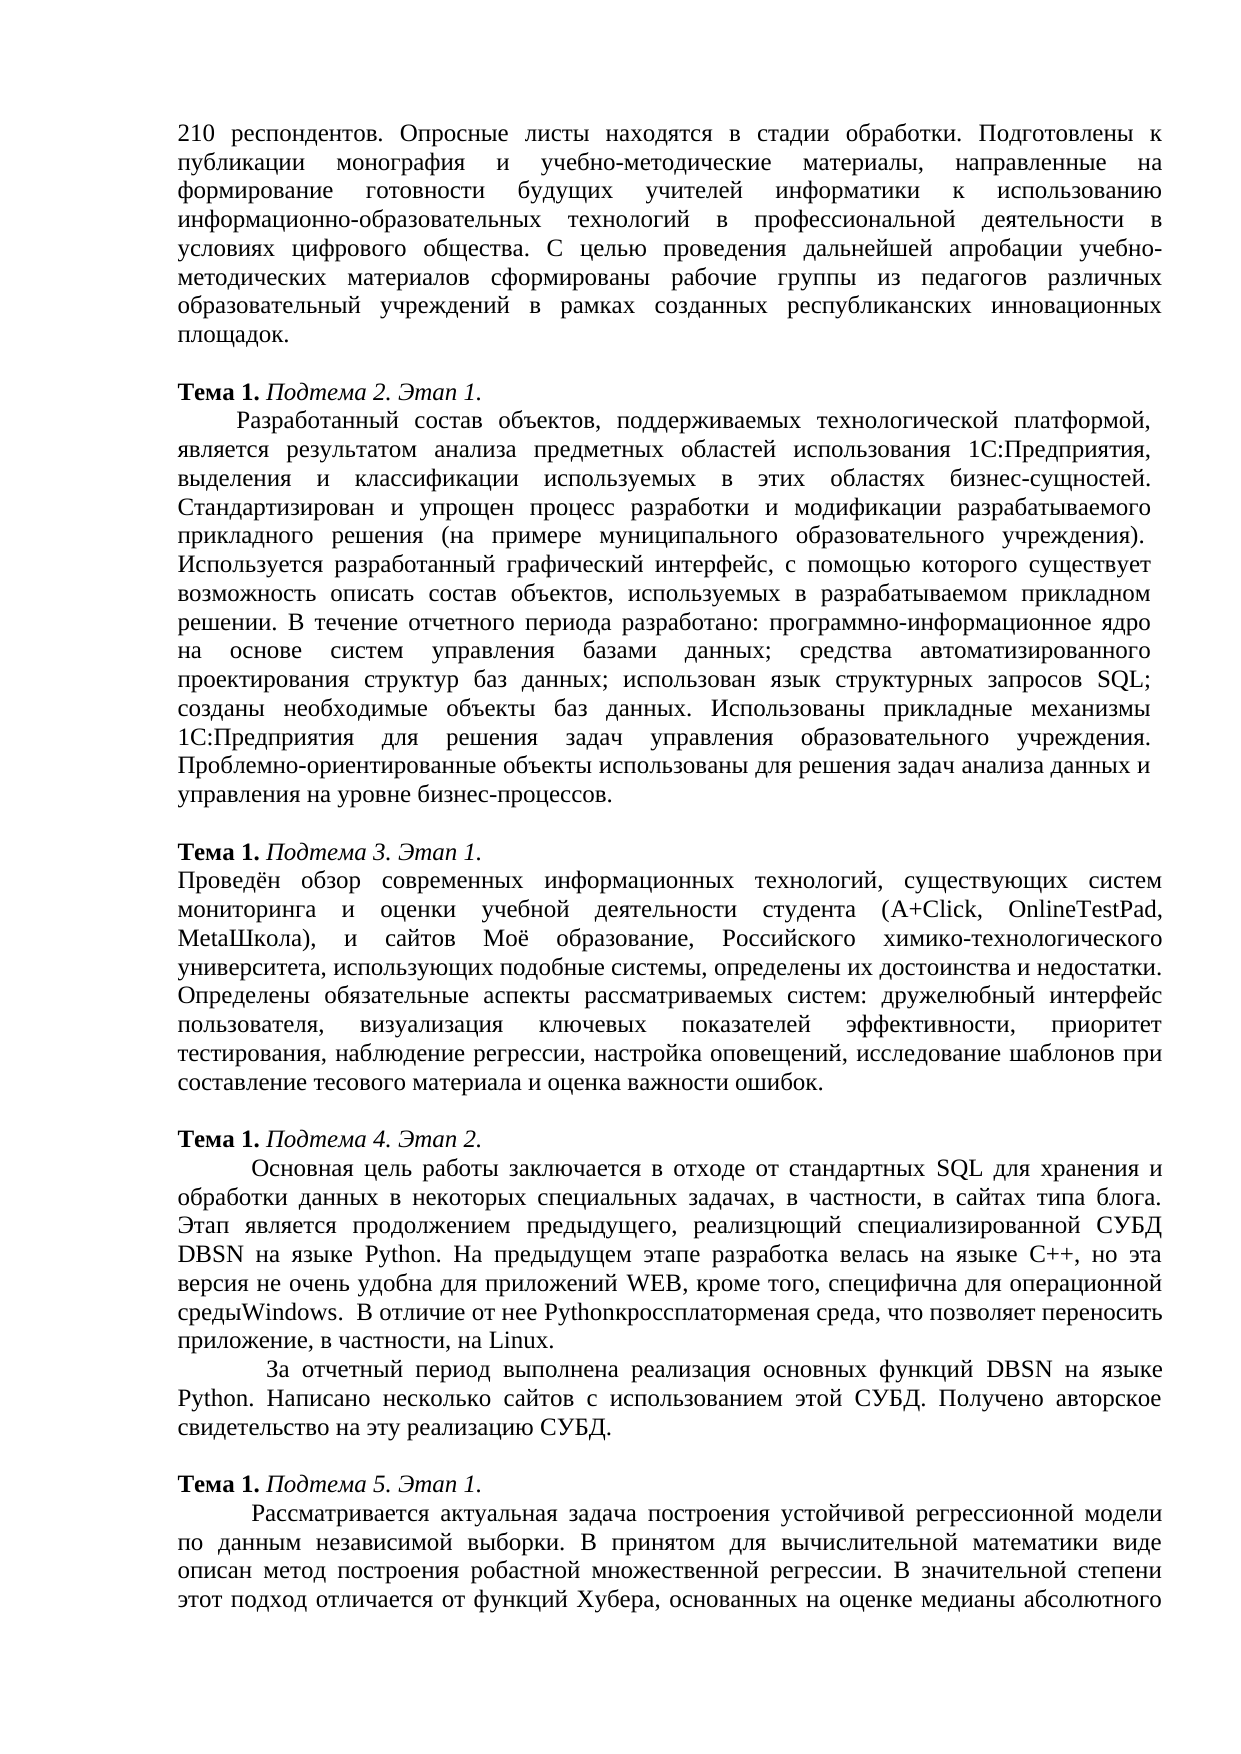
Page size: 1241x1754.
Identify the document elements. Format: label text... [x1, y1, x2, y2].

text Проведён обзор современных информационных технологий, существующих систем мониторинга и оценки учебной деятельности студента (A+Click, OnlineTestPad, MetaШкола), и сайтов Моё образование, Российского химико-технологического университета, использующих подобные системы, определены их достоинства и недостатки. Определены обязательные аспекты рассматриваемых систем: дружелюбный интерфейс пользователя, визуализация ключевых показателей эффективности, приоритет тестирования, наблюдение регрессии, настройка оповещений, исследование шаблонов при составление тесового материала и оценка важности ошибок. [177, 866, 1163, 1096]
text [177, 1498, 1163, 1613]
text Основная цель работы заключается в отходе от стандартных SQL для хранения и обработки данных в некоторых специальных задачах, в частности, в сайтах типа блога. Этап является продолжением предыдущего, реализцющий специализированной СУБД DBSN на языке Python. На предыдущем этапе разработка велась на языке С++, но эта версия не очень удобна для приложений WEB, кроме того, специфична для операционной средыWindows. В отличие от нее Pythonкроссплаторменая среда, что позволяет переносить приложение, в частности, на Linux. [177, 1153, 1163, 1354]
text Тема 1. Подтема 5. Этап 1. [177, 1469, 1152, 1498]
text За отчетный период выполнена реализация основных функций DBSN на языке Python. Написано несколько сайтов с использованием этой СУБД. Получено авторское свидетельство на эту реализацию СУБД. [177, 1354, 1163, 1441]
text Тема 1. Подтема 2. Этап 1. [177, 377, 1152, 406]
text Тема 1. Подтема 4. Этап 2. [177, 1124, 1152, 1153]
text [177, 118, 1163, 348]
text Разработанный состав объектов, поддерживаемых технологической платформой, является результатом анализа предметных областей использования 1С:Предприятия, выделения и классификации используемых в этих областях бизнес-сущностей. Стандартизирован и упрощен процесс разработки и модификации разрабатываемого прикладного решения (на примере муниципального образовательного учреждения). Используется разработанный графический интерфейс, с помощью которого существует возможность описать состав объектов, используемых в разрабатываемом прикладном решении. В течение отчетного периода разработано: программно-информационное ядро на основе систем управления базами данных; средства автоматизированного проектирования структур баз данных; использован язык структурных запросов SQL; созданы необходимые объекты баз данных. Использованы прикладные механизмы 1С:Предприятия для решения задач управления образовательного учреждения. Проблемно-ориентированные объекты использованы для решения задач анализа данных и управления на уровне бизнес-процессов. [177, 406, 1152, 808]
text Тема 1. Подтема 3. Этап 1. [177, 837, 1152, 866]
